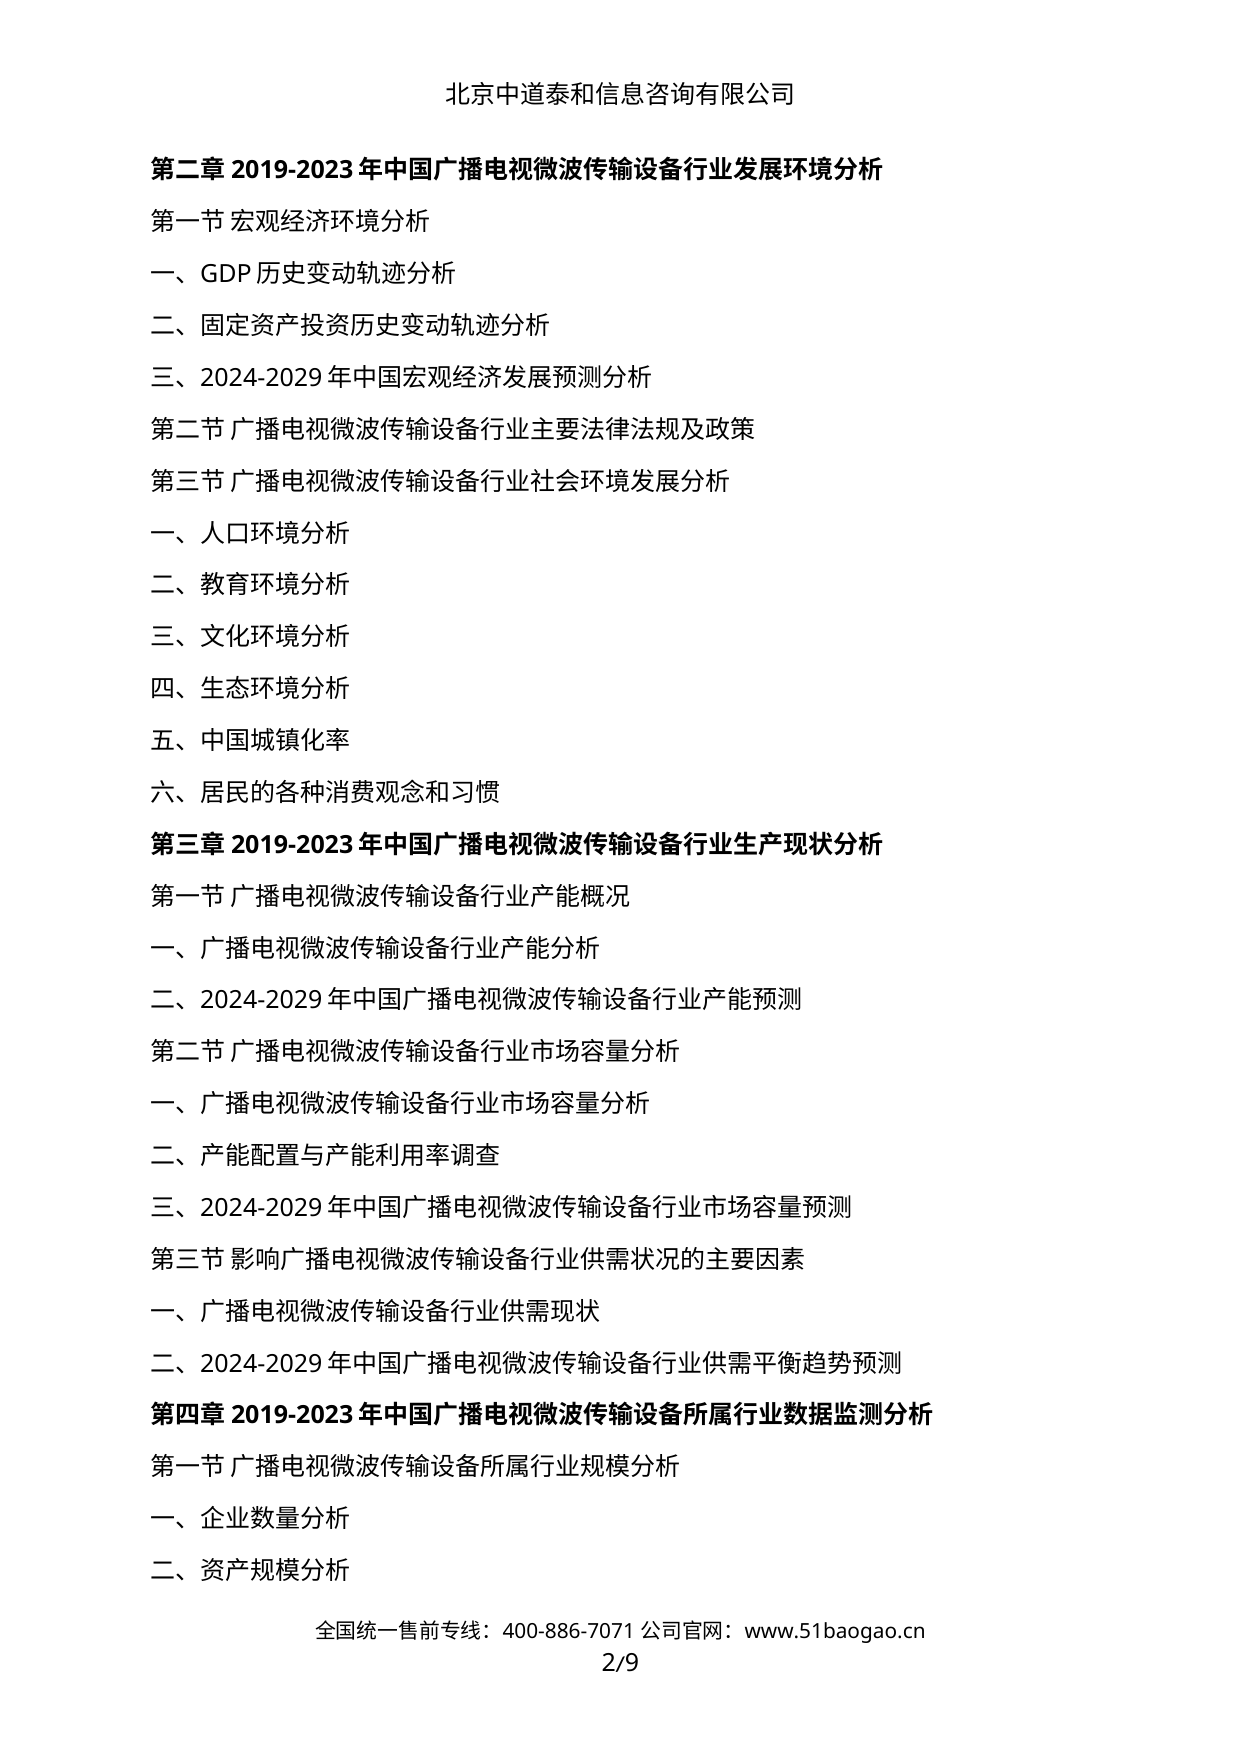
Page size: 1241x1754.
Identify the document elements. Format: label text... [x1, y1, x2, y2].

text 二、教育环境分析 [150, 565, 1090, 601]
text 一、广播电视微波传输设备行业市场容量分析 [150, 1084, 1090, 1120]
text 一、广播电视微波传输设备行业供需现状 [150, 1291, 1090, 1327]
text 第一节 宏观经济环境分析 [150, 202, 1090, 238]
text 第二节 广播电视微波传输设备行业市场容量分析 [150, 1032, 1090, 1068]
text 二、固定资产投资历史变动轨迹分析 [150, 306, 1090, 342]
text 第三章 2019-2023年中国广播电视微波传输设备行业生产现状分析 [150, 824, 1090, 861]
text 第四章 2019-2023年中国广播电视微波传输设备所属行业数据监测分析 [150, 1395, 1090, 1431]
text 四、生态环境分析 [150, 669, 1090, 705]
text 三、2024-2029年中国宏观经济发展预测分析 [150, 357, 1090, 394]
text 二、2024-2029年中国广播电视微波传输设备行业供需平衡趋势预测 [150, 1343, 1090, 1379]
text 第一节 广播电视微波传输设备所属行业规模分析 [150, 1447, 1090, 1483]
text 三、2024-2029年中国广播电视微波传输设备行业市场容量预测 [150, 1187, 1090, 1224]
text 第二节 广播电视微波传输设备行业主要法律法规及政策 [150, 409, 1090, 446]
text 六、居民的各种消费观念和习惯 [150, 772, 1090, 809]
text 三、文化环境分析 [150, 617, 1090, 653]
text 二、资产规模分析 [150, 1551, 1090, 1587]
text 第一节 广播电视微波传输设备行业产能概况 [150, 876, 1090, 912]
text 第三节 影响广播电视微波传输设备行业供需状况的主要因素 [150, 1239, 1090, 1276]
text 第三节 广播电视微波传输设备行业社会环境发展分析 [150, 461, 1090, 497]
text 一、人口环境分析 [150, 513, 1090, 549]
text 二、产能配置与产能利用率调查 [150, 1136, 1090, 1172]
text 一、广播电视微波传输设备行业产能分析 [150, 928, 1090, 964]
text 第二章 2019-2023年中国广播电视微波传输设备行业发展环境分析 [150, 150, 1090, 186]
text 二、2024-2029年中国广播电视微波传输设备行业产能预测 [150, 980, 1090, 1016]
text 一、GDP历史变动轨迹分析 [150, 254, 1090, 290]
text 一、企业数量分析 [150, 1499, 1090, 1535]
text 五、中国城镇化率 [150, 721, 1090, 757]
